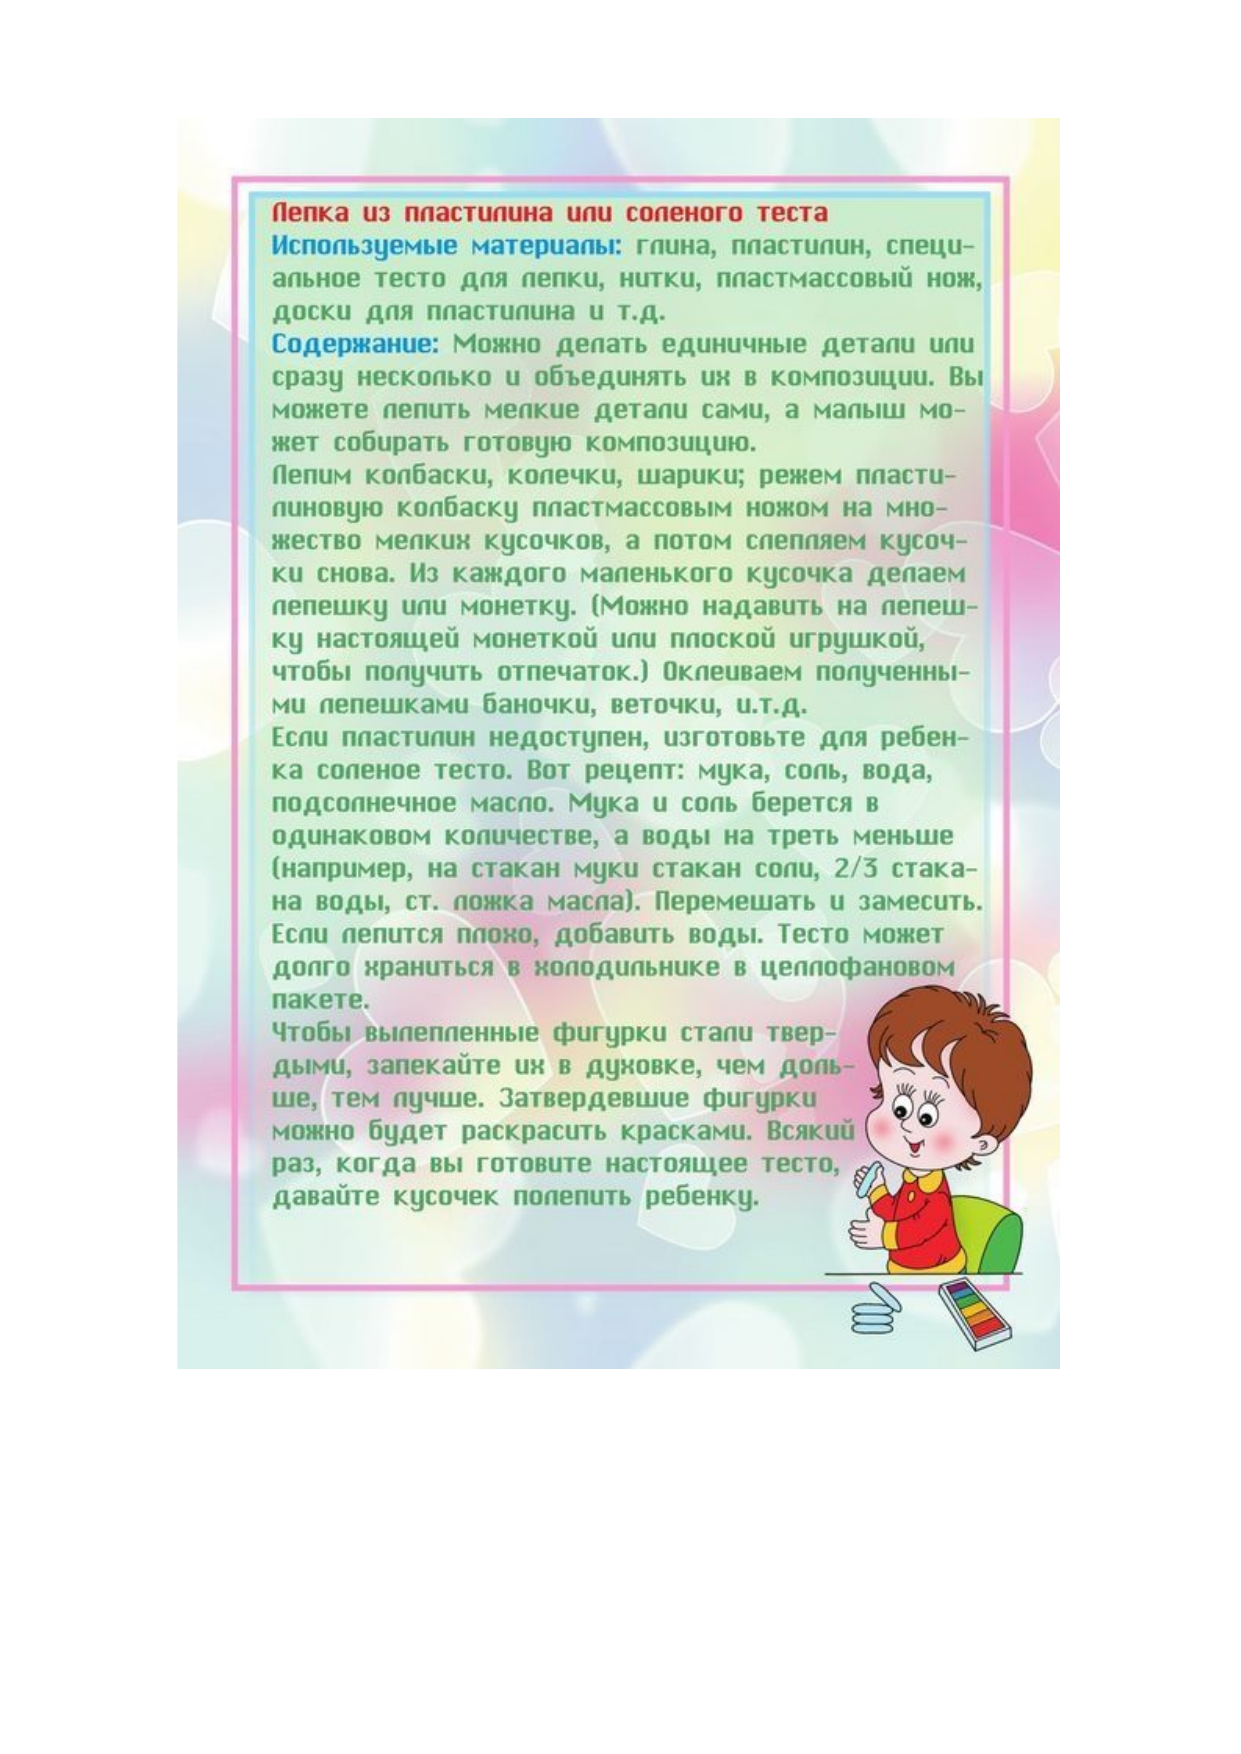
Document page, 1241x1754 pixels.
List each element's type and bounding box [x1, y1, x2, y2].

picture [177, 118, 1060, 1369]
